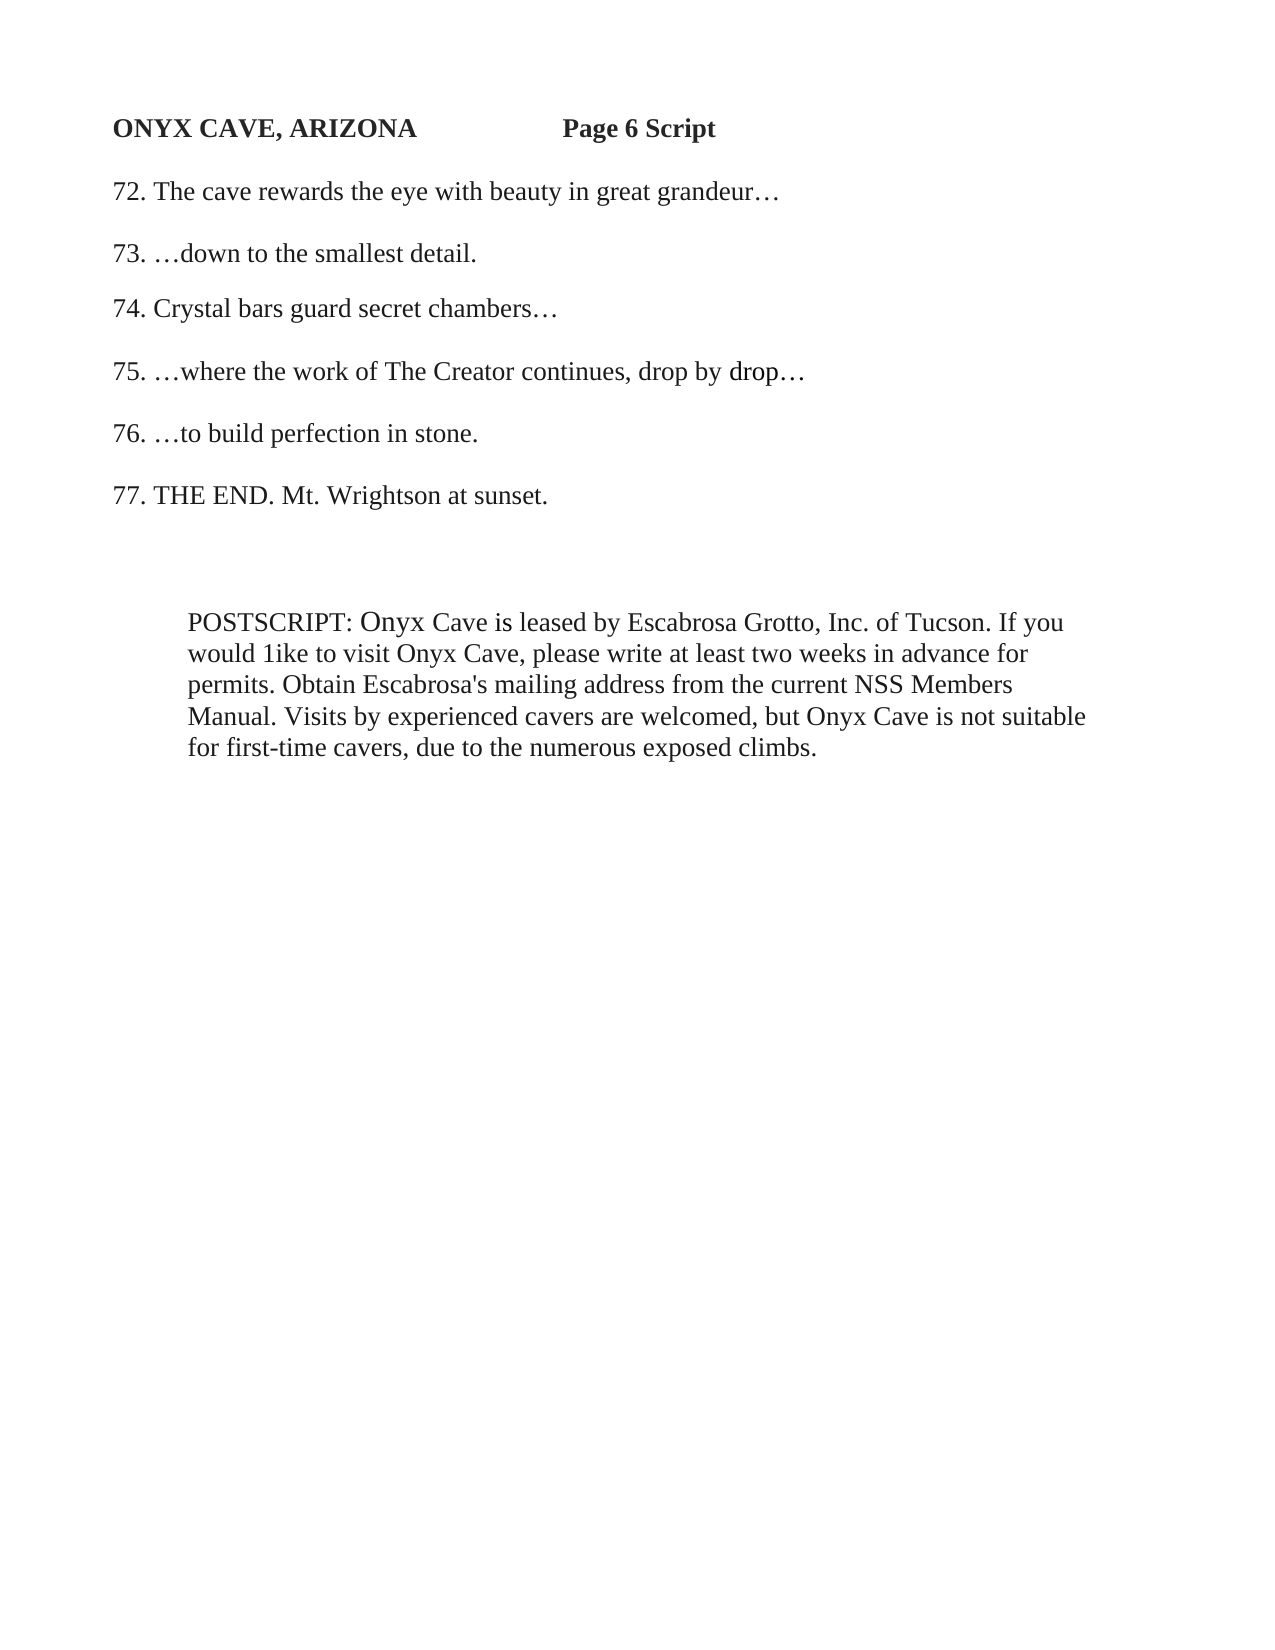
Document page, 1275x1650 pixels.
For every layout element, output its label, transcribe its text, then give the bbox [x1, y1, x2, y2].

text 77. THE END. Mt. Wrightson at sunset. [112, 479, 1162, 510]
text 74. Crystal bars guard secret chambers… [112, 292, 1162, 323]
text POSTSCRIPT: Onyx Cave is leased by Escabrosa Grotto, Inc. of Tucson. If you would 1ike to visit Onyx Cave, please write at least two weeks in advance for permits. Obtain Escabrosa's mailing address from the current NSS Members Manual. Visits by experienced cavers are welcomed, but Onyx Cave is not suitable for first-time cavers, due to the numerous exposed climbs. [187, 604, 1087, 762]
text 72. The cave rewards the eye with beauty in great grandeur… [112, 175, 1162, 206]
text 73. …down to the smallest detail. [112, 237, 1162, 268]
text 76. …to build perfection in stone. [112, 417, 1162, 448]
text 75. …where the work of The Creator continues, drop by drop… [112, 355, 1162, 386]
text ONYX CAVE, ARIZONA Page 6 Script [112, 112, 1162, 144]
